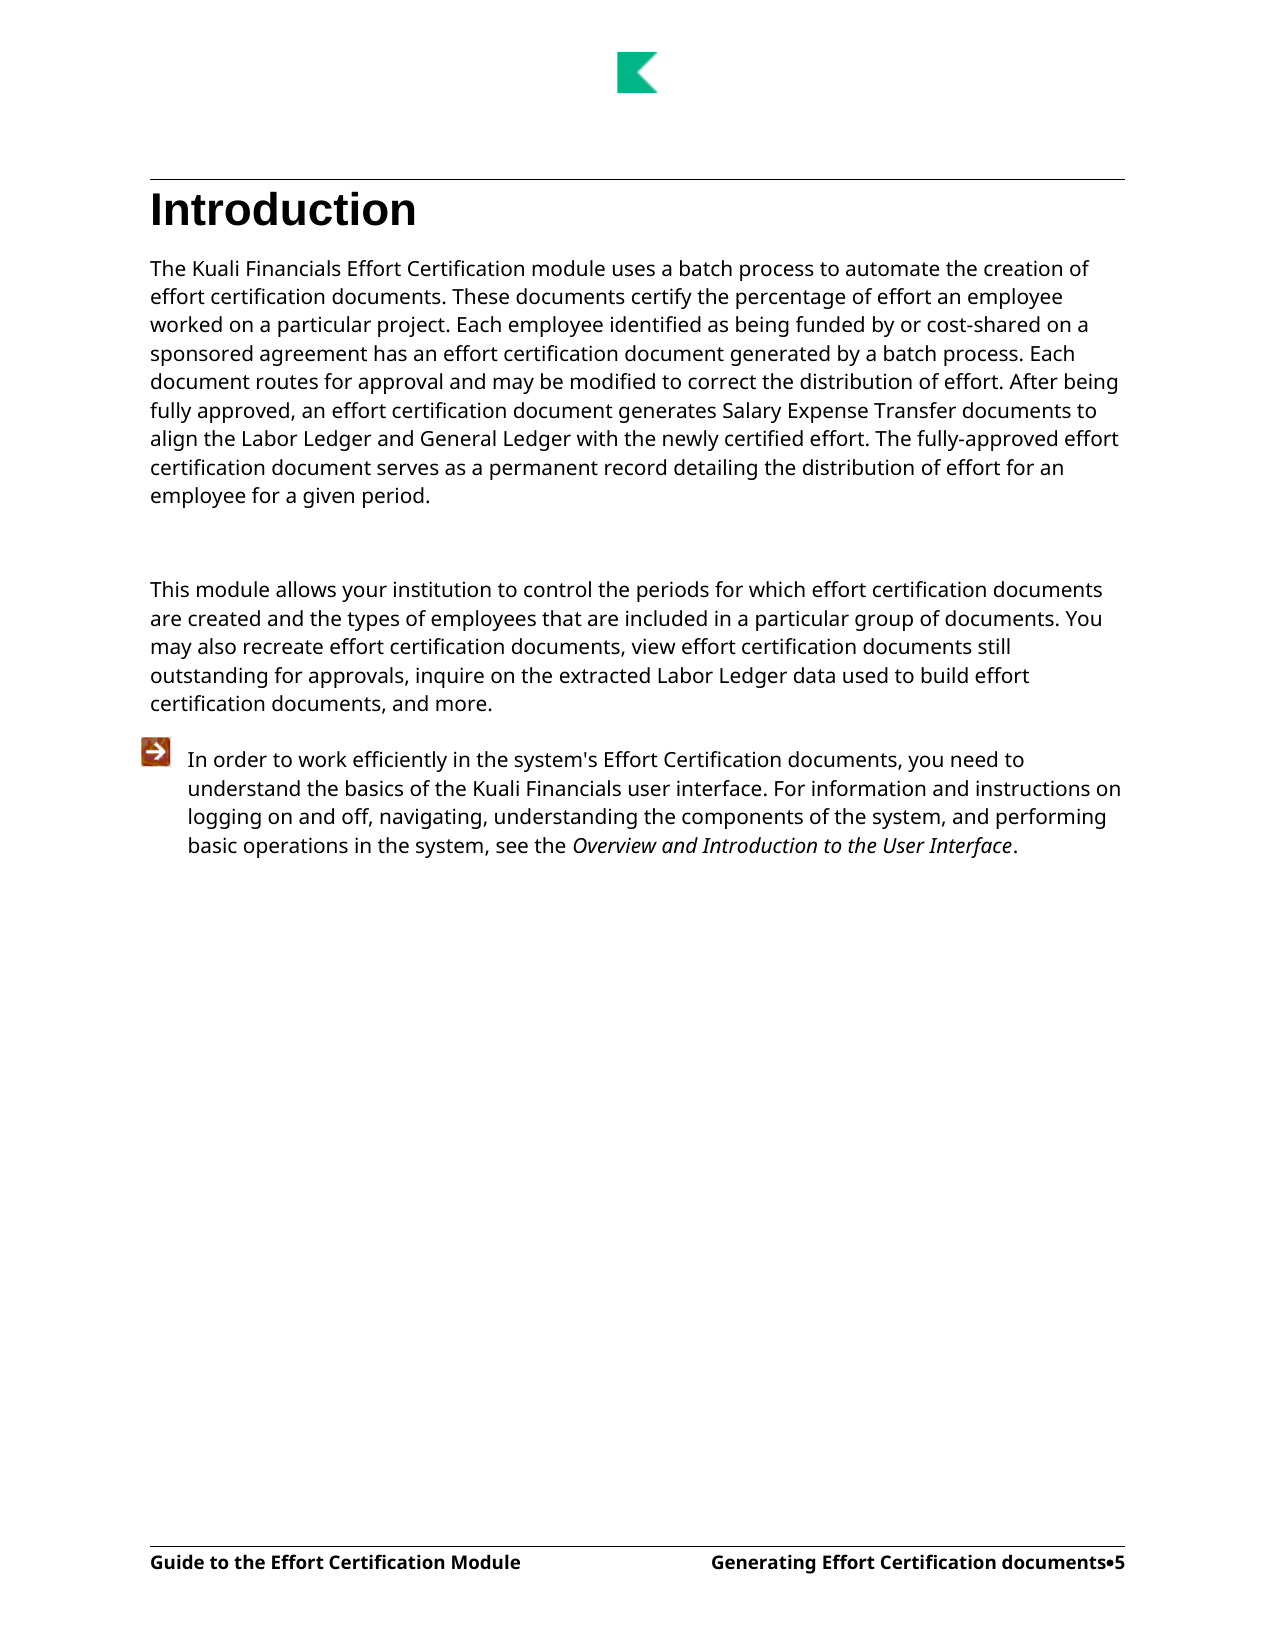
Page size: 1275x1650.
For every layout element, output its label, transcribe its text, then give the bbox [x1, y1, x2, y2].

picture [140, 736, 172, 768]
picture [617, 52, 658, 93]
text The Kuali Financials Effort Certification module uses a batch process to automate the creation of effort certification documents. These documents certify the percentage of effort an employee worked on a particular project. Each employee identified as being funded by or cost-shared on a sponsored agreement has an effort certification document generated by a batch process. Each document routes for approval and may be modified to correct the distribution of effort. After being fully approved, an effort certification document generates Salary Expense Transfer documents to align the Labor Ledger and General Ledger with the newly certified effort. The fully-approved effort certification document serves as a permanent record detailing the distribution of effort for an employee for a given period. [150, 254, 1125, 510]
subtitle Introduction [150, 180, 1125, 235]
text This module allows your institution to control the periods for which effort certification documents are created and the types of employees that are included in a particular group of documents. You may also recreate effort certification documents, view effort certification documents still outstanding for approvals, inquire on the extracted Labor Ledger data used to build effort certification documents, and more. [150, 576, 1125, 718]
text In order to work efficiently in the system's Effort Certification documents, you need to understand the basics of the Kuali Financials user interface. For information and instructions on logging on and off, navigating, understanding the components of the system, and performing basic operations in the system, see the Overview and Introduction to the User Interface. [141, 737, 1125, 859]
